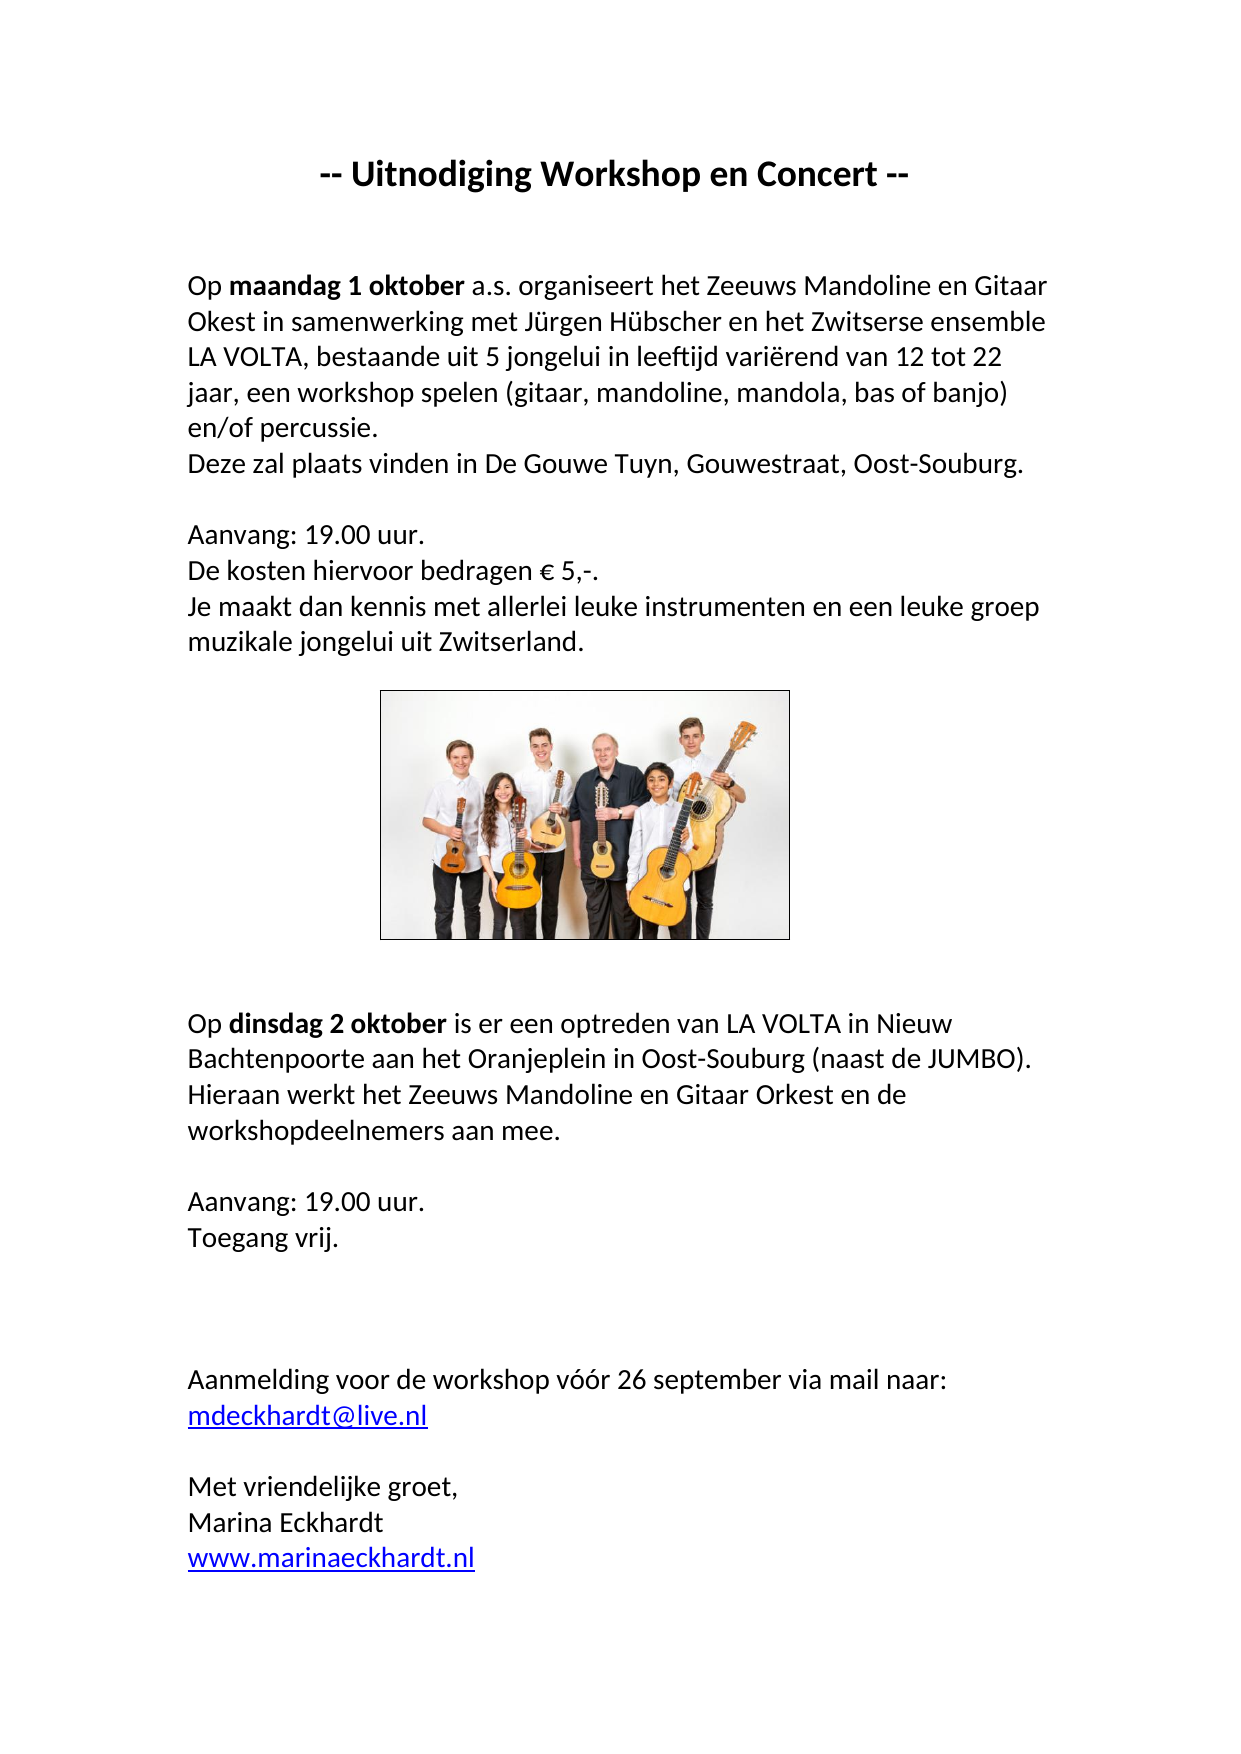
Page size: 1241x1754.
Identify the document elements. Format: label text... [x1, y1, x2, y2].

text Aanvang: 19.00 uur. [187, 1183, 1053, 1219]
text Op dinsdag 2 oktober is er een optreden van LA VOLTA in Nieuw Bachtenpoorte aan het Oranjeplein in Oost-Souburg (naast de JUMBO). [187, 1005, 1053, 1076]
text www.marinaeckhardt.nl [187, 1539, 1053, 1575]
picture [381, 691, 789, 939]
text Met vriendelijke groet, [187, 1468, 1053, 1504]
text -- Uitnodiging Workshop en Concert -- Op maandag 1 oktober a.s. organiseert het Zeeuws Mandoline en Gitaar Okest in samenwerking met Jürgen Hübscher en het Zwitserse ensemble LA VOLTA, bestaande uit 5 jongelui in leeftijd variërend van 12 tot 22 jaar, een workshop spelen (gitaar, mandoline, mandola, bas of banjo) en/of percussie. Deze zal plaats vinden in De Gouwe Tuyn, Gouwestraat, Oost-Souburg. [187, 150, 1053, 481]
text Toegang vrij. [187, 1219, 1053, 1254]
text Hieraan werkt het Zeeuws Mandoline en Gitaar Orkest en de workshopdeelnemers aan mee. [187, 1076, 1053, 1147]
text Aanmelding voor de workshop vóór 26 september via mail naar: mdeckhardt@live.nl [187, 1361, 1053, 1432]
text Marina Eckhardt [187, 1504, 1053, 1539]
